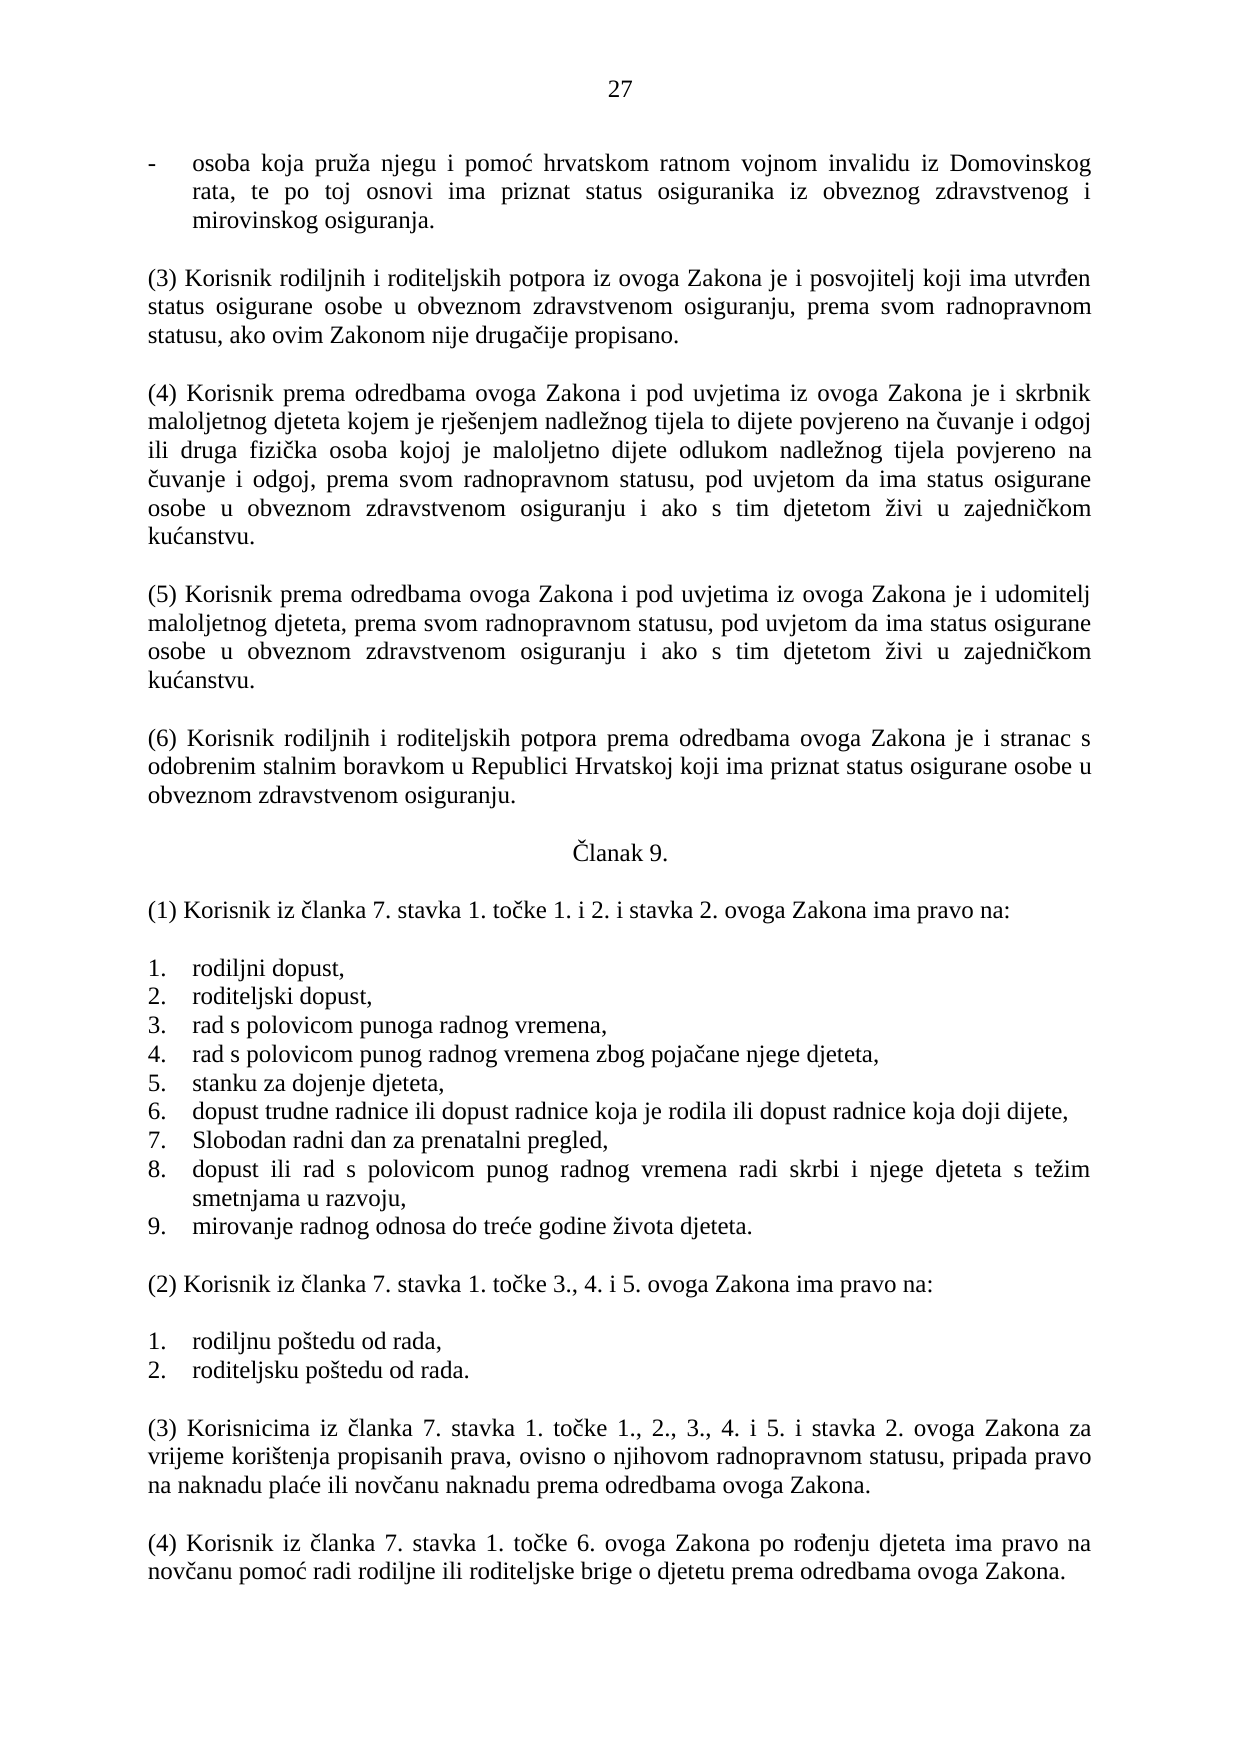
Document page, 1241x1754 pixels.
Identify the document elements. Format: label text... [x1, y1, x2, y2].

text (1) Korisnik iz članka 7. stavka 1. točke 1. i 2. i stavka 2. ovoga Zakona ima pravo na: [148, 895, 1092, 924]
text (2) Korisnik iz članka 7. stavka 1. točke 3., 4. i 5. ovoga Zakona ima pravo na: [148, 1269, 1092, 1298]
text (5) Korisnik prema odredbama ovoga Zakona i pod uvjetima iz ovoga Zakona je i udomitelj maloljetnog djeteta, prema svom radnopravnom statusu, pod uvjetom da ima status osigurane osobe u obveznom zdravstvenom osiguranju i ako s tim djetetom živi u zajedničkom kućanstvu. [148, 579, 1092, 694]
text 6. dopust trudne radnice ili dopust radnice koja je rodila ili dopust radnice koja doji dijete, [148, 1096, 1092, 1125]
text (3) Korisnicima iz članka 7. stavka 1. točke 1., 2., 3., 4. i 5. i stavka 2. ovoga Zakona za vrijeme korištenja propisanih prava, ovisno o njihovom radnopravnom statusu, pripada pravo na naknadu plaće ili novčanu naknadu prema odredbama ovoga Zakona. [148, 1413, 1092, 1499]
text - osoba koja pruža njegu i pomoć hrvatskom ratnom vojnom invalidu iz Domovinskog rata, te po toj osnovi ima priznat status osiguranika iz obveznog zdravstvenog i mirovinskog osiguranja. [148, 148, 1092, 234]
text 1. rodiljni dopust, [148, 953, 1092, 981]
text Članak 9. [148, 838, 1092, 866]
text 3. rad s polovicom punoga radnog vremena, [148, 1010, 1092, 1039]
text 4. rad s polovicom punog radnog vremena zbog pojačane njege djeteta, [148, 1039, 1092, 1068]
text (3) Korisnik rodiljnih i roditeljskih potpora iz ovoga Zakona je i posvojitelj koji ima utvrđen status osigurane osobe u obveznom zdravstvenom osiguranju, prema svom radnopravnom statusu, ako ovim Zakonom nije drugačije propisano. [148, 263, 1092, 349]
text 7. Slobodan radni dan za prenatalni pregled, [148, 1125, 1092, 1154]
text 2. roditeljski dopust, [148, 981, 1092, 1010]
text (4) Korisnik iz članka 7. stavka 1. točke 6. ovoga Zakona po rođenju djeteta ima pravo na novčanu pomoć radi rodiljne ili roditeljske brige o djetetu prema odredbama ovoga Zakona. [148, 1528, 1092, 1585]
text (6) Korisnik rodiljnih i roditeljskih potpora prema odredbama ovoga Zakona je i stranac s odobrenim stalnim boravkom u Republici Hrvatskoj koji ima priznat status osigurane osobe u obveznom zdravstvenom osiguranju. [148, 723, 1092, 809]
text 8. dopust ili rad s polovicom punog radnog vremena radi skrbi i njege djeteta s težim smetnjama u razvoju, [148, 1154, 1092, 1211]
text 1. rodiljnu poštedu od rada, [148, 1326, 1092, 1355]
text 9. mirovanje radnog odnosa do treće godine života djeteta. [148, 1211, 1092, 1240]
text 2. roditeljsku poštedu od rada. [148, 1355, 1092, 1384]
text 5. stanku za dojenje djeteta, [148, 1068, 1092, 1096]
text (4) Korisnik prema odredbama ovoga Zakona i pod uvjetima iz ovoga Zakona je i skrbnik maloljetnog djeteta kojem je rješenjem nadležnog tijela to dijete povjereno na čuvanje i odgoj ili druga fizička osoba kojoj je maloljetno dijete odlukom nadležnog tijela povjereno na čuvanje i odgoj, prema svom radnopravnom statusu, pod uvjetom da ima status osigurane osobe u obveznom zdravstvenom osiguranju i ako s tim djetetom živi u zajedničkom kućanstvu. [148, 378, 1092, 550]
